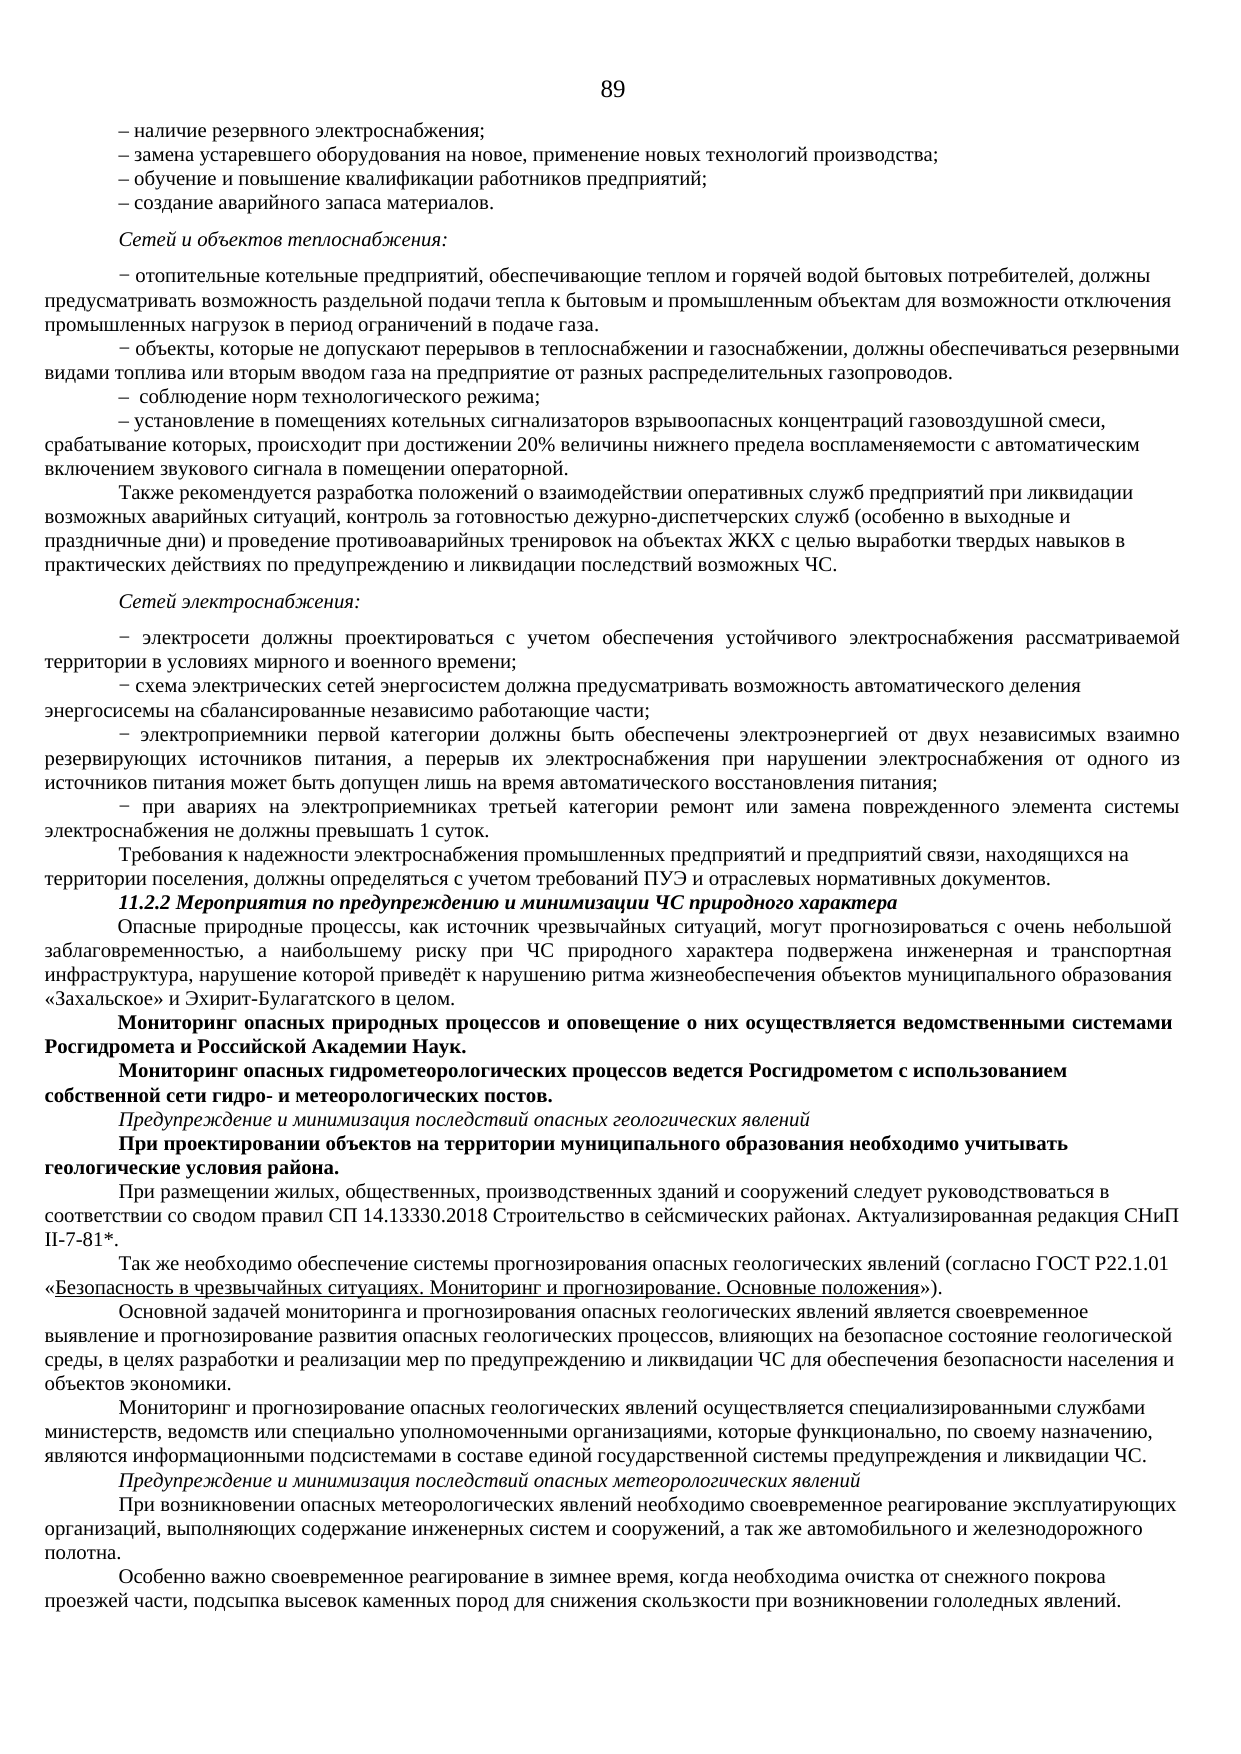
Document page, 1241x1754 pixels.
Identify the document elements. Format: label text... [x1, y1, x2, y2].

text Требования к надежности электроснабжения промышленных предприятий и предприятий связи, находящихся на территории поселения, должны определяться с учетом требований ПУЭ и отраслевых нормативных документов. [44, 842, 1181, 890]
text 11.2.2 Мероприятия по предупреждению и минимизации ЧС природного характера [44, 890, 1181, 914]
text Сетей электроснабжения: [44, 589, 1181, 613]
text – соблюдение норм технологического режима; [44, 384, 1181, 408]
text – установление в помещениях котельных сигнализаторов взрывоопасных концентраций газовоздушной смеси, срабатывание которых, происходит при достижении 20% величины нижнего предела воспламеняемости с автоматическим включением звукового сигнала в помещении операторной. [44, 408, 1181, 480]
text Так же необходимо обеспечение системы прогнозирования опасных геологических явлений (согласно ГОСТ Р22.1.01 «Безопасность в чрезвычайных ситуациях. Мониторинг и прогнозирование. Основные положения»). [44, 1251, 1181, 1299]
text Предупреждение и минимизация последствий опасных метеорологических явлений [44, 1467, 1181, 1492]
text Сетей и объектов теплоснабжения: [44, 227, 1181, 251]
text При возникновении опасных метеорологических явлений необходимо своевременное реагирование эксплуатирующих организаций, выполняющих содержание инженерных систем и сооружений, а так же автомобильного и железнодорожного полотна. [44, 1492, 1181, 1564]
text При размещении жилых, общественных, производственных зданий и сооружений следует руководствоваться в соответствии со сводом правил СП 14.13330.2018 Строительство в сейсмических районах. Актуализированная редакция СНиП II-7-81*. [44, 1179, 1181, 1251]
text − при авариях на электроприемниках третьей категории ремонт или замена поврежденного элемента системы электроснабжения не должны превышать 1 суток. [44, 794, 1181, 842]
text − схема электрических сетей энергосистем должна предусматривать возможность автоматического деления энергосисемы на сбалансированные независимо работающие части; [44, 673, 1181, 722]
text Мониторинг опасных гидрометеорологических процессов ведется Росгидрометом с использованием собственной сети гидро- и метеорологических постов. [44, 1058, 1181, 1107]
text Мониторинг и прогнозирование опасных геологических явлений осуществляется специализированными службами министерств, ведомств или специально уполномоченными организациями, которые функционально, по своему назначению, являются информационными подсистемами в составе единой государственной системы предупреждения и ликвидации ЧС. [44, 1395, 1181, 1467]
text − электроприемники первой категории должны быть обеспечены электроэнергией от двух независимых взаимно резервирующих источников питания, а перерыв их электроснабжения при нарушении электроснабжения от одного из источников питания может быть допущен лишь на время автоматического восстановления питания; [44, 722, 1181, 794]
text – замена устаревшего оборудования на новое, применение новых технологий производства; [44, 142, 1181, 166]
text Мониторинг опасных природных процессов и оповещение о них осуществляется ведомственными системами Росгидромета и Российской Академии Наук. [44, 1010, 1173, 1058]
text − объекты, которые не допускают перерывов в теплоснабжении и газоснабжении, должны обеспечиваться резервными видами топлива или вторым вводом газа на предприятие от разных распределительных газопроводов. [44, 336, 1181, 384]
text Основной задачей мониторинга и прогнозирования опасных геологических явлений является своевременное выявление и прогнозирование развития опасных геологических процессов, влияющих на безопасное состояние геологической среды, в целях разработки и реализации мер по предупреждению и ликвидации ЧС для обеспечения безопасности населения и объектов экономики. [44, 1299, 1181, 1395]
text − отопительные котельные предприятий, обеспечивающие теплом и горячей водой бытовых потребителей, должны предусматривать возможность раздельной подачи тепла к бытовым и промышленным объектам для возможности отключения промышленных нагрузок в период ограничений в подаче газа. [44, 263, 1181, 336]
text Особенно важно своевременное реагирование в зимнее время, когда необходима очистка от снежного покрова проезжей части, подсыпка высевок каменных пород для снижения скользкости при возникновении гололедных явлений. [44, 1564, 1181, 1612]
text – наличие резервного электроснабжения; [44, 118, 1181, 142]
text Также рекомендуется разработка положений о взаимодействии оперативных служб предприятий при ликвидации возможных аварийных ситуаций, контроль за готовностью дежурно-диспетчерских служб (особенно в выходные и праздничные дни) и проведение противоаварийных тренировок на объектах ЖКХ с целью выработки твердых навыков в практических действиях по предупреждению и ликвидации последствий возможных ЧС. [44, 480, 1181, 576]
text Предупреждение и минимизация последствий опасных геологических явлений [44, 1107, 1181, 1131]
text Опасные природные процессы, как источник чрезвычайных ситуаций, могут прогнозироваться с очень небольшой заблаговременностью, а наибольшему риску при ЧС природного характера подвержена инженерная и транспортная инфраструктура, нарушение которой приведёт к нарушению ритма жизнеобеспечения объектов муниципального образования «Захальское» и Эхирит-Булагатского в целом. [44, 914, 1173, 1010]
text − электросети должны проектироваться с учетом обеспечения устойчивого электроснабжения рассматриваемой территории в условиях мирного и военного времени; [44, 625, 1181, 673]
text – обучение и повышение квалификации работников предприятий; [44, 166, 1181, 190]
text – создание аварийного запаса материалов. [44, 190, 1181, 214]
text При проектировании объектов на территории муниципального образования необходимо учитывать геологические условия района. [44, 1131, 1181, 1179]
